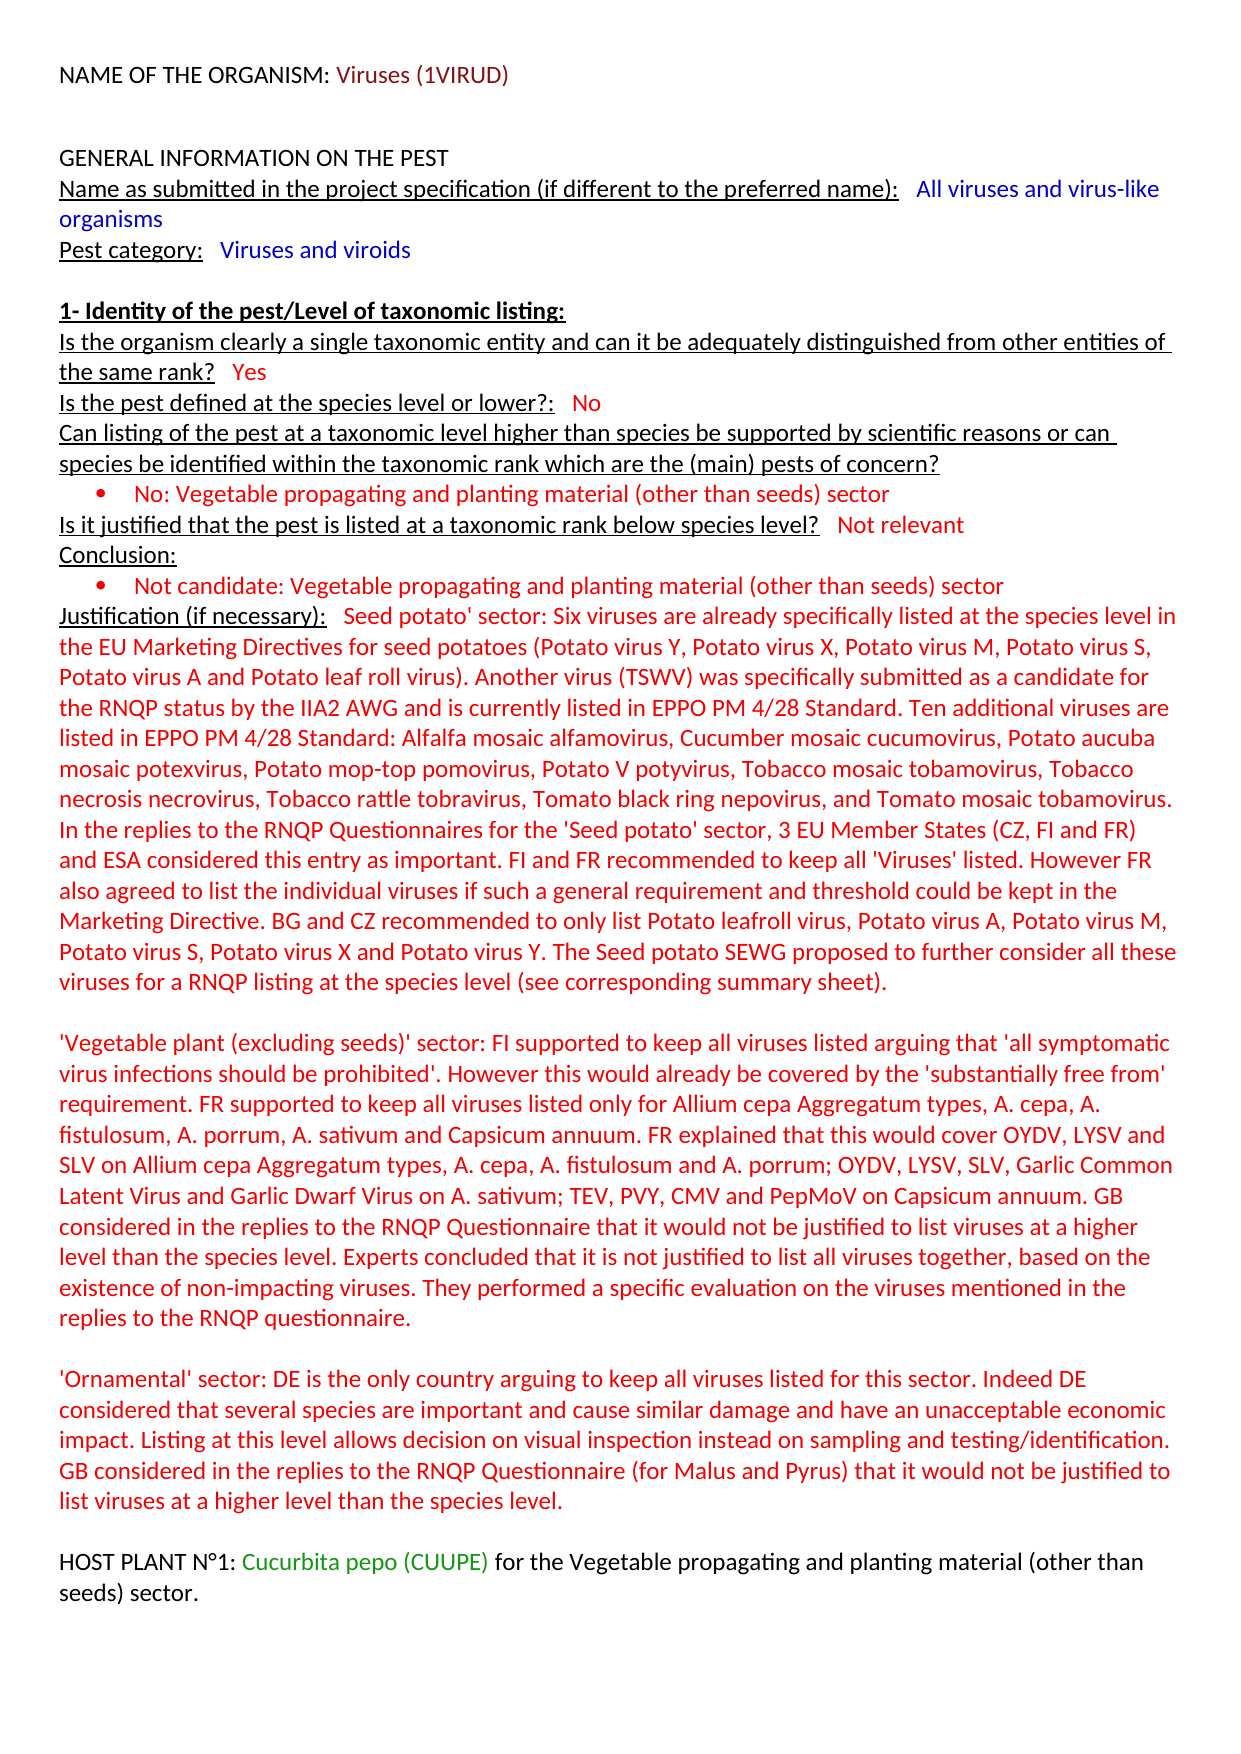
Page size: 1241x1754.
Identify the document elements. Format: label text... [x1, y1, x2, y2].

text Justification (if necessary): Seed potato' sector: Six viruses are already specifically listed at the species level in the EU Marketing Directives for seed potatoes (Potato virus Y, Potato virus X, Potato virus M, Potato virus S, Potato virus A and Potato leaf roll virus). Another virus (TSWV) was specifically submitted as a candidate for the RNQP status by the IIA2 AWG and is currently listed in EPPO PM 4/28 Standard. Ten additional viruses are listed in EPPO PM 4/28 Standard: Alfalfa mosaic alfamovirus, Cucumber mosaic cucumovirus, Potato aucuba mosaic potexvirus, Potato mop-top pomovirus, Potato V potyvirus, Tobacco mosaic tobamovirus, Tobacco necrosis necrovirus, Tobacco rattle tobravirus, Tomato black ring nepovirus, and Tomato mosaic tobamovirus. In the replies to the RNQP Questionnaires for the 'Seed potato' sector, 3 EU Member States (CZ, FI and FR) and ESA considered this entry as important. FI and FR recommended to keep all 'Viruses' listed. However FR also agreed to list the individual viruses if such a general requirement and threshold could be kept in the Marketing Directive. BG and CZ recommended to only list Potato leafroll virus, Potato virus A, Potato virus M, Potato virus S, Potato virus X and Potato virus Y. The Seed potato SEWG proposed to further consider all these viruses for a RNQP listing at the species level (see corresponding summary sheet). 'Vegetable plant (excluding seeds)' sector: FI supported to keep all viruses listed arguing that 'all symptomatic virus infections should be prohibited'. However this would already be covered by the 'substantially free from' requirement. FR supported to keep all viruses listed only for Allium cepa Aggregatum types, A. cepa, A. fistulosum, A. porrum, A. sativum and Capsicum annuum. FR explained that this would cover OYDV, LYSV and SLV on Allium cepa Aggregatum types, A. cepa, A. fistulosum and A. porrum; OYDV, LYSV, SLV, Garlic Common Latent Virus and Garlic Dwarf Virus on A. sativum; TEV, PVY, CMV and PepMoV on Capsicum annuum. GB considered in the replies to the RNQP Questionnaire that it would not be justified to list viruses at a higher level than the species level. Experts concluded that it is not justified to list all viruses together, based on the existence of non-impacting viruses. They performed a specific evaluation on the viruses mentioned in the replies to the RNQP questionnaire. 'Ornamental' sector: DE is the only country arguing to keep all viruses listed for this sector. Indeed DE considered that several species are important and cause similar damage and have an unacceptable economic impact. Listing at this level allows decision on visual inspection instead on sampling and testing/identification. GB considered in the replies to the RNQP Questionnaire (for Malus and Pyrus) that it would not be justified to list viruses at a higher level than the species level. [59, 600, 1181, 1516]
list Not candidate: Vegetable propagating and planting material (other than seeds) sector [96, 570, 1181, 600]
text Name as submitted in the project specification (if different to the preferred name): All viruses and virus-like organisms Pest category: Viruses and viroids 1- Identity of the pest/Level of taxonomic listing: Is the organism clearly a single taxonomic entity and can it be adequately distinguished from other entities of the same rank? Yes Is the pest defined at the species level or lower?: No Can listing of the pest at a taxonomic level higher than species be supported by scientific reasons or can species be identified within the taxonomic rank which are the (main) pests of concern? [59, 173, 1181, 478]
list No: Vegetable propagating and planting material (other than seeds) sector [96, 478, 1181, 509]
text HOST PLANT N°1: Cucurbita pepo (CUUPE) for the Vegetable propagating and planting material (other than seeds) sector. [59, 1516, 1181, 1607]
text NAME OF THE ORGANISM: Viruses (1VIRUD) [59, 59, 1181, 89]
text GENERAL INFORMATION ON THE PEST [59, 142, 1181, 173]
text Is it justified that the pest is listed at a taxonomic rank below species level? Not relevant Conclusion: [59, 509, 1181, 570]
